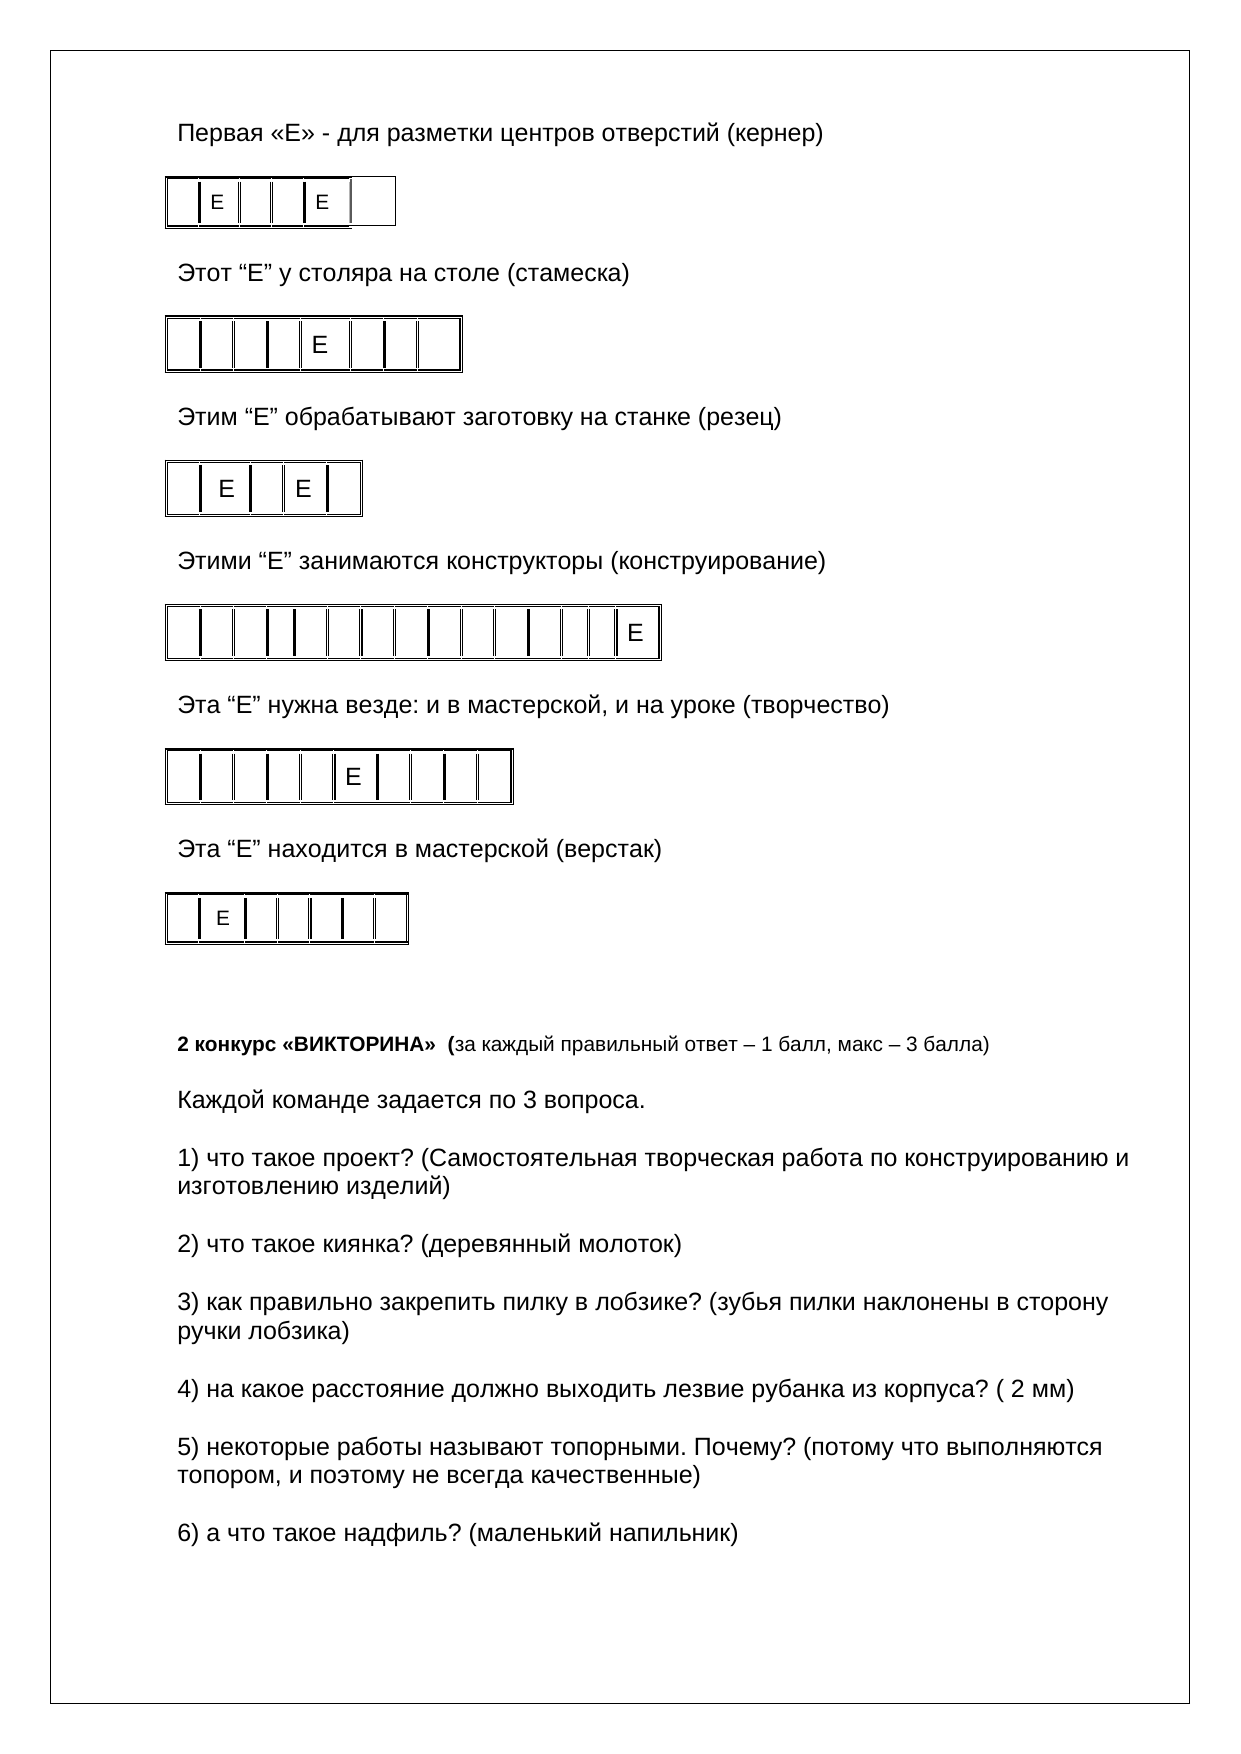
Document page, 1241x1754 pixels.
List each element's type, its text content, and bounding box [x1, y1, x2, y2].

table_header [240, 179, 272, 225]
table_header [384, 319, 417, 369]
text 2) что такое киянка? (деревянный молоток) [177, 1229, 1152, 1258]
table_header [267, 607, 294, 658]
table_header [278, 894, 310, 941]
table_header [461, 607, 495, 658]
table_header [272, 178, 304, 225]
text Эта “Е” находится в мастерской (верстак) [177, 834, 1152, 863]
table_header [418, 319, 459, 369]
table_header [411, 750, 444, 802]
text Первая «Е» - для разметки центров отверстий (кернер) [177, 118, 1152, 147]
table_header Е [301, 319, 351, 369]
text Каждой команде задается по 3 вопроса. [177, 1084, 1152, 1113]
table_header [200, 607, 234, 658]
table_header [267, 319, 301, 369]
text 3) как правильно закрепить пилку в лобзике? (зубья пилки наклонены в сторону ручки лобзика) [177, 1287, 1152, 1344]
table_header [528, 607, 562, 658]
table_header [377, 751, 411, 802]
table_header [589, 605, 616, 658]
text Этот “Е” у столяра на столе (стамеска) [177, 257, 1152, 286]
table_header Е [199, 179, 239, 225]
table_header [168, 751, 200, 802]
text 6) а что такое надфиль? (маленький напильник) [177, 1518, 1152, 1547]
table_header [168, 178, 199, 225]
text 1) что такое проект? (Самостоятельная творческая работа по конструированию и изготовлению изделий) [177, 1142, 1152, 1200]
table_header [350, 177, 395, 225]
table_header [310, 895, 342, 941]
table_header [294, 607, 328, 658]
table_header [428, 607, 461, 658]
table_header Е [284, 461, 327, 513]
table_header Е [199, 894, 245, 941]
table_header Е [200, 463, 250, 513]
table_header [375, 895, 406, 941]
table_header [234, 750, 267, 802]
table_header [351, 317, 384, 369]
table_header [478, 751, 510, 802]
text Этими “Е” занимаются конструкторы (конструирование) [177, 546, 1152, 574]
table_header [301, 750, 334, 802]
table_header [200, 319, 234, 369]
table_header [168, 894, 199, 941]
table_header [342, 895, 374, 941]
table_header [361, 607, 394, 658]
table_header [168, 461, 200, 513]
table_header [327, 463, 360, 513]
table_header [444, 751, 477, 802]
table_header [245, 895, 277, 941]
table_header [234, 319, 267, 369]
table_header [168, 607, 200, 658]
text 4) на какое расстояние должно выходить лезвие рубанка из корпуса? ( 2 мм) [177, 1374, 1152, 1402]
table_header [168, 319, 200, 369]
table_header [395, 605, 428, 658]
table_header Е [616, 607, 658, 658]
table_header [200, 751, 234, 802]
table_header [234, 605, 267, 658]
table_header [495, 607, 528, 658]
table_header [250, 463, 284, 513]
text Эта “Е” нужна везде: и в мастерской, и на уроке (творчество) [177, 690, 1152, 719]
table_header Е [334, 751, 377, 802]
text 5) некоторые работы называют топорными. Почему? (потому что выполняются топором, и поэтому не всегда качественные) [177, 1432, 1152, 1489]
table_header [562, 607, 589, 658]
text 2 конкурс «ВИКТОРИНА» (за каждый правильный ответ – 1 балл, макс – 3 балла) [177, 1031, 1152, 1055]
table_header [328, 605, 361, 658]
text Этим “Е” обрабатывают заготовку на станке (резец) [177, 402, 1152, 430]
table_header [267, 751, 301, 802]
table_header Е [304, 178, 350, 225]
